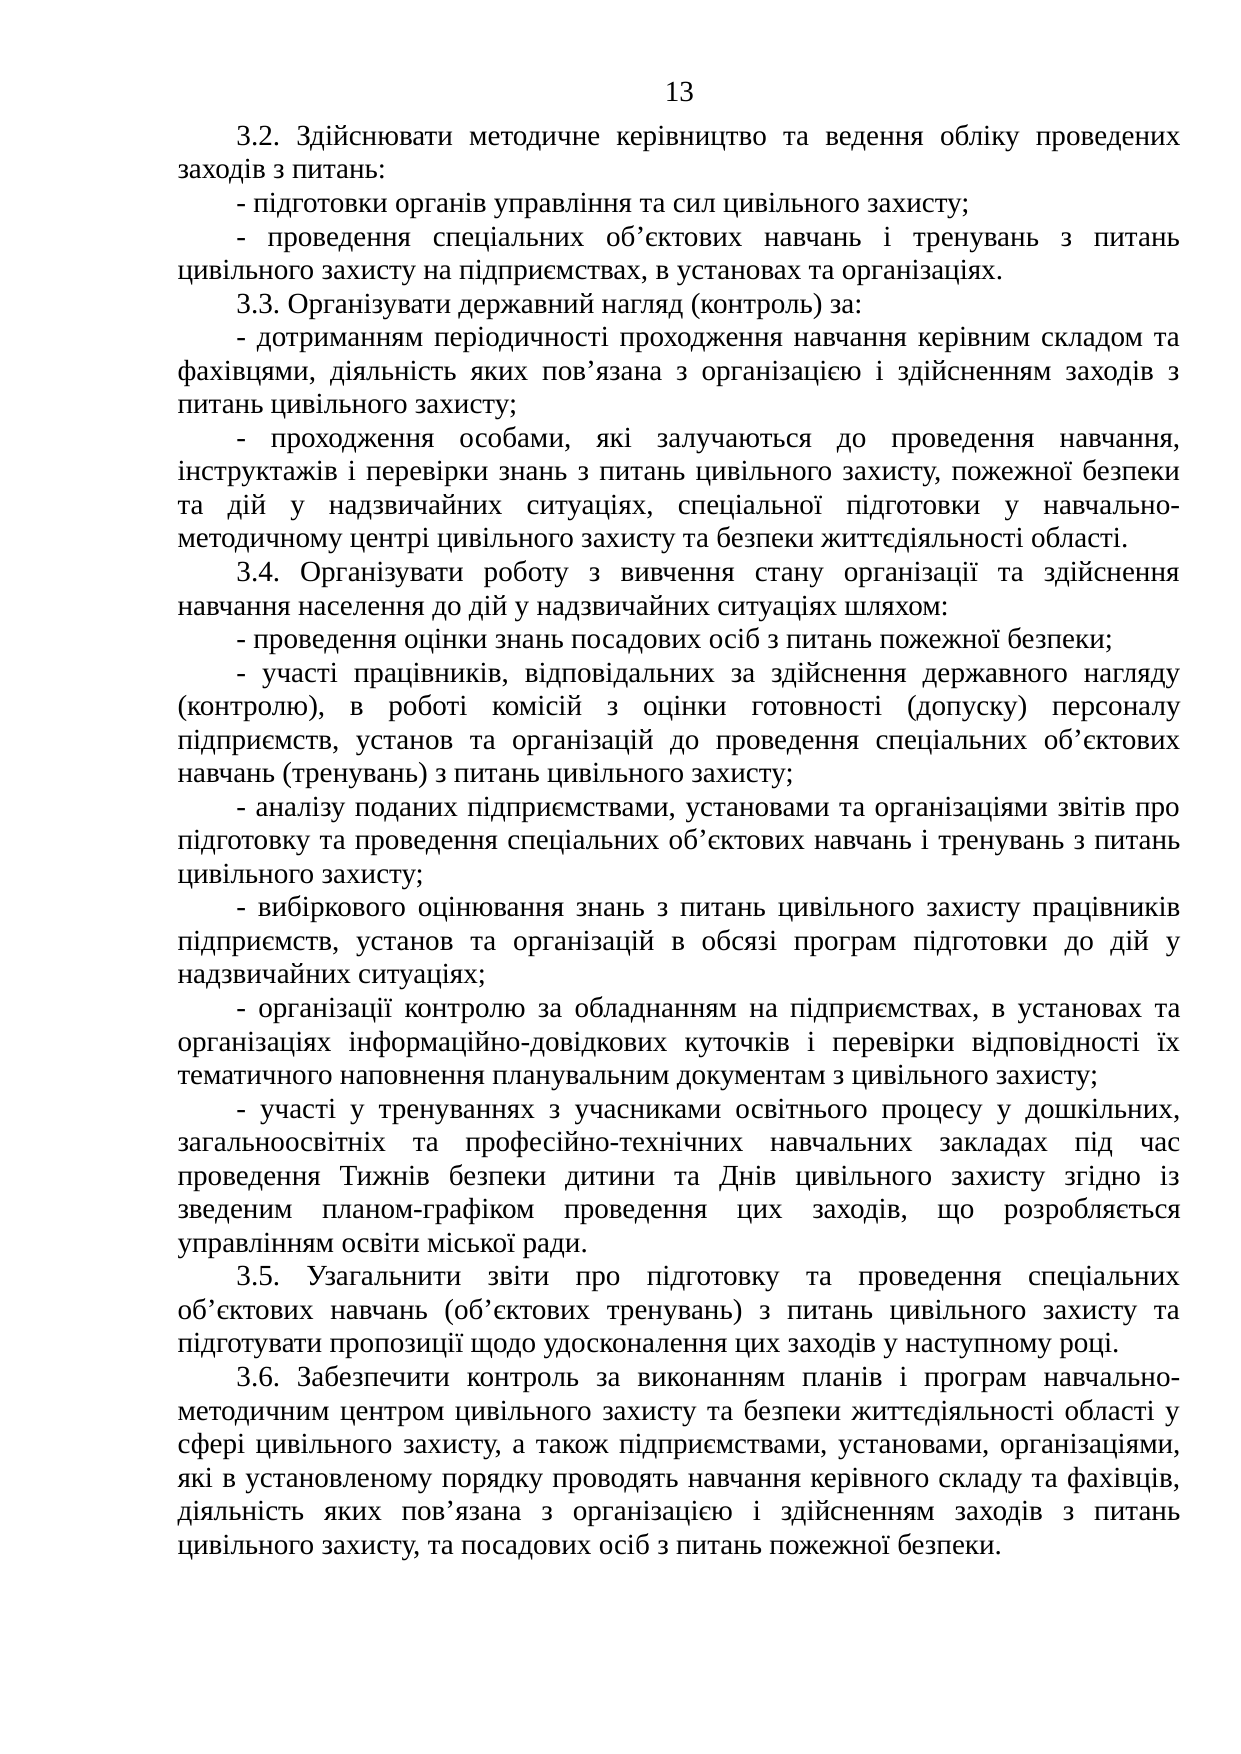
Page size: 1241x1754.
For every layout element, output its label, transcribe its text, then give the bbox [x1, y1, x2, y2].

text 3.3. Організувати державний нагляд (контроль) за: [177, 286, 1181, 319]
text 3.4. Організувати роботу з вивчення стану організації та здійснення навчання населення до дій у надзвичайних ситуаціях шляхом: [177, 554, 1181, 621]
text 3.5. Узагальнити звіти про підготовку та проведення спеціальних об’єктових навчань (об’єктових тренувань) з питань цивільного захисту та підготувати пропозиції щодо удосконалення цих заходів у наступному році. [177, 1258, 1181, 1359]
text 3.2. Здійснювати методичне керівництво та ведення обліку проведених заходів з питань: [177, 118, 1181, 185]
text - вибіркового оцінювання знань з питань цивільного захисту працівників підприємств, установ та організацій в обсязі програм підготовки до дій у надзвичайних ситуаціях; [177, 889, 1181, 990]
text 3.6. Забезпечити контроль за виконанням планів і програм навчально-методичним центром цивільного захисту та безпеки життєдіяльності області у сфері цивільного захисту, а також підприємствами, установами, організаціями, які в установленому порядку проводять навчання керівного складу та фахівців, діяльність яких пов’язана з організацією і здійсненням заходів з питань цивільного захисту, та посадових осіб з питань пожежної безпеки. [177, 1359, 1181, 1560]
text - проведення спеціальних об’єктових навчань і тренувань з питань цивільного захисту на підприємствах, в установах та організаціях. [177, 219, 1181, 286]
text - проведення оцінки знань посадових осіб з питань пожежної безпеки; [177, 621, 1181, 655]
text - проходження особами, які залучаються до проведення навчання, інструктажів і перевірки знань з питань цивільного захисту, пожежної безпеки та дій у надзвичайних ситуаціях, спеціальної підготовки у навчально-методичному центрі цивільного захисту та безпеки життєдіяльності області. [177, 420, 1181, 554]
text - підготовки органів управління та сил цивільного захисту; [177, 185, 1181, 219]
text - організації контролю за обладнанням на підприємствах, в установах та організаціях інформаційно-довідкових куточків і перевірки відповідності їх тематичного наповнення планувальним документам з цивільного захисту; [177, 990, 1181, 1091]
text - участі працівників, відповідальних за здійснення державного нагляду (контролю), в роботі комісій з оцінки готовності (допуску) персоналу підприємств, установ та організацій до проведення спеціальних об’єктових навчань (тренувань) з питань цивільного захисту; [177, 655, 1181, 789]
text - участі у тренуваннях з учасниками освітнього процесу у дошкільних, загальноосвітніх та професійно-технічних навчальних закладах під час проведення Тижнів безпеки дитини та Днів цивільного захисту згідно із зведеним планом-графіком проведення цих заходів, що розробляється управлінням освіти міської ради. [177, 1091, 1181, 1258]
text - дотриманням періодичності проходження навчання керівним складом та фахівцями, діяльність яких пов’язана з організацією і здійсненням заходів з питань цивільного захисту; [177, 319, 1181, 420]
text - аналізу поданих підприємствами, установами та організаціями звітів про підготовку та проведення спеціальних об’єктових навчань і тренувань з питань цивільного захисту; [177, 789, 1181, 889]
